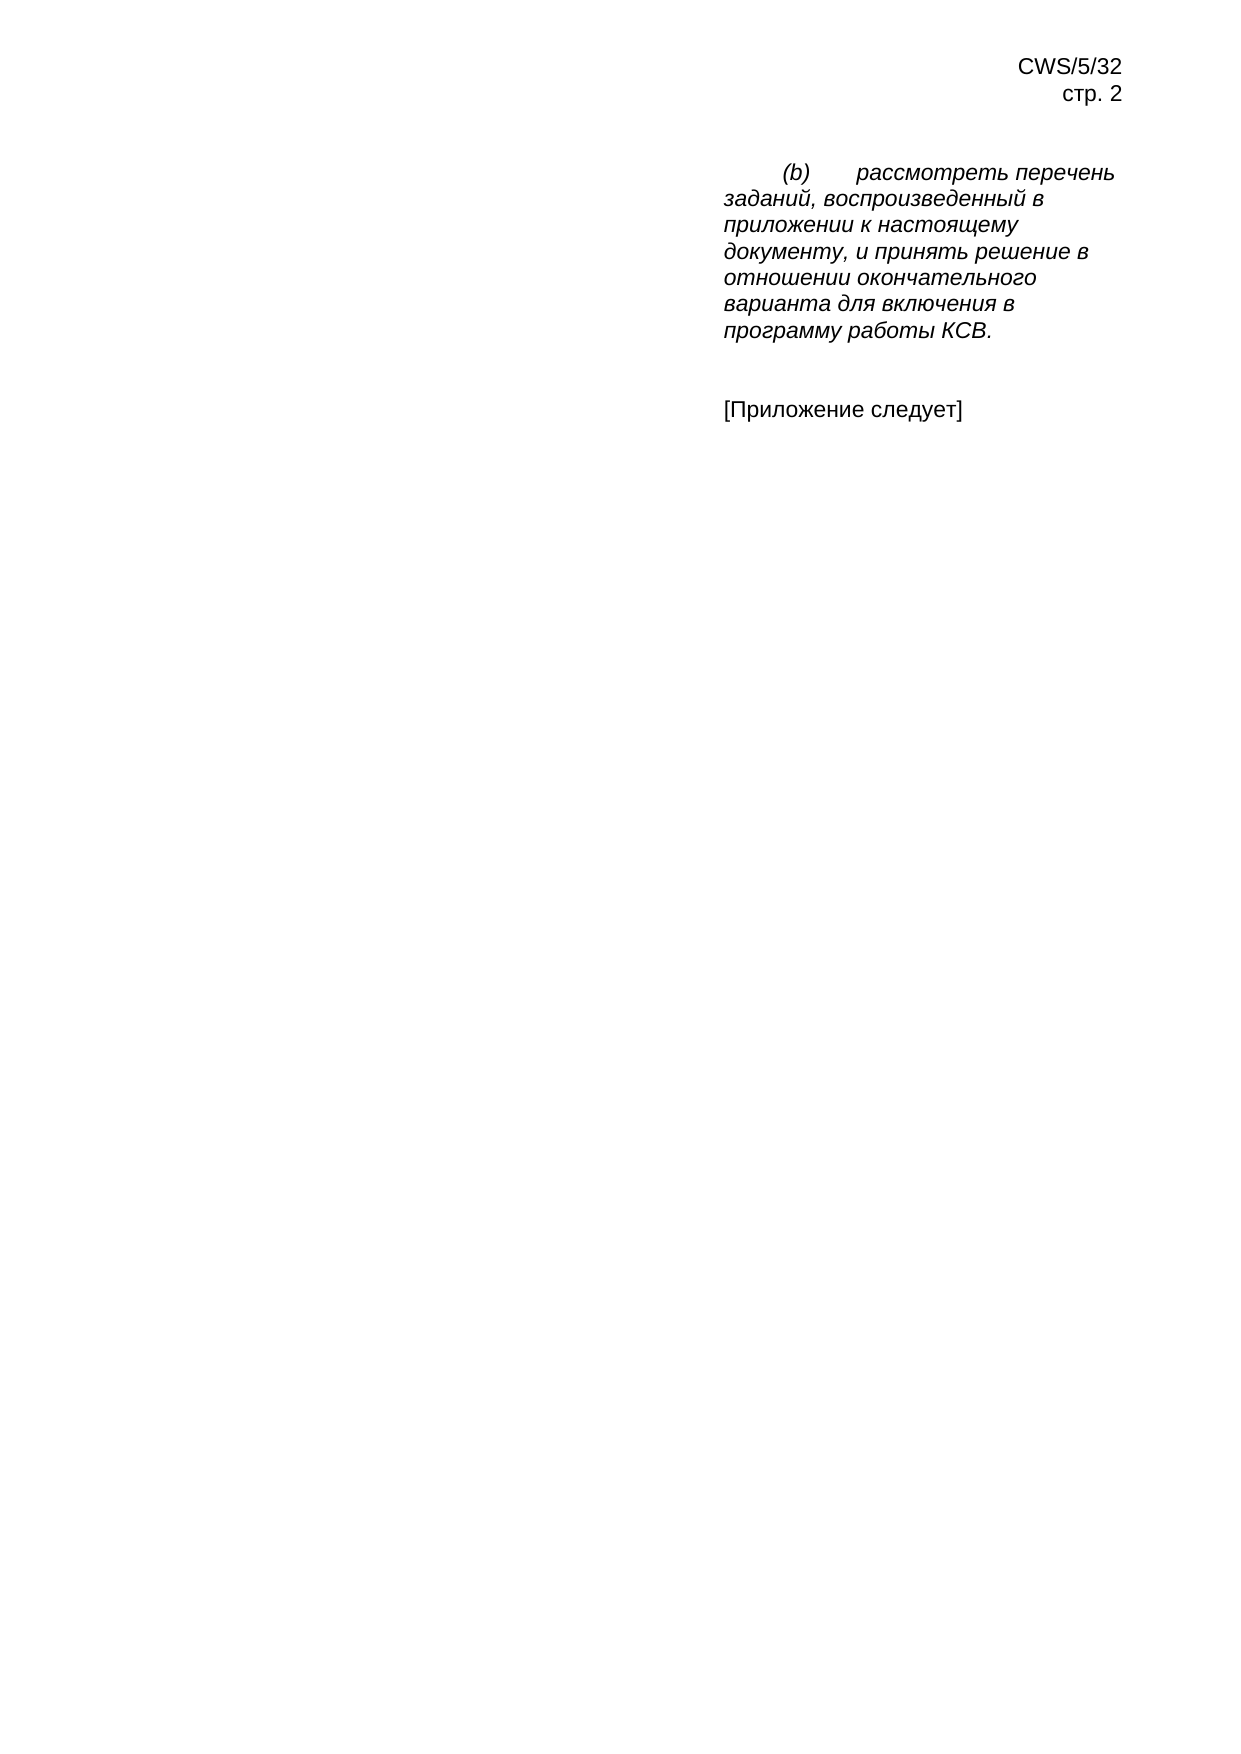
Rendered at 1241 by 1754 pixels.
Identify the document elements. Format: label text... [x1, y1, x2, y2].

list рассмотреть перечень заданий, воспроизведенный в приложении к настоящему документу, и принять решение в отношении окончательного варианта для включения в программу работы КСВ. [724, 158, 1122, 343]
text [Приложение следует] [724, 396, 1122, 422]
